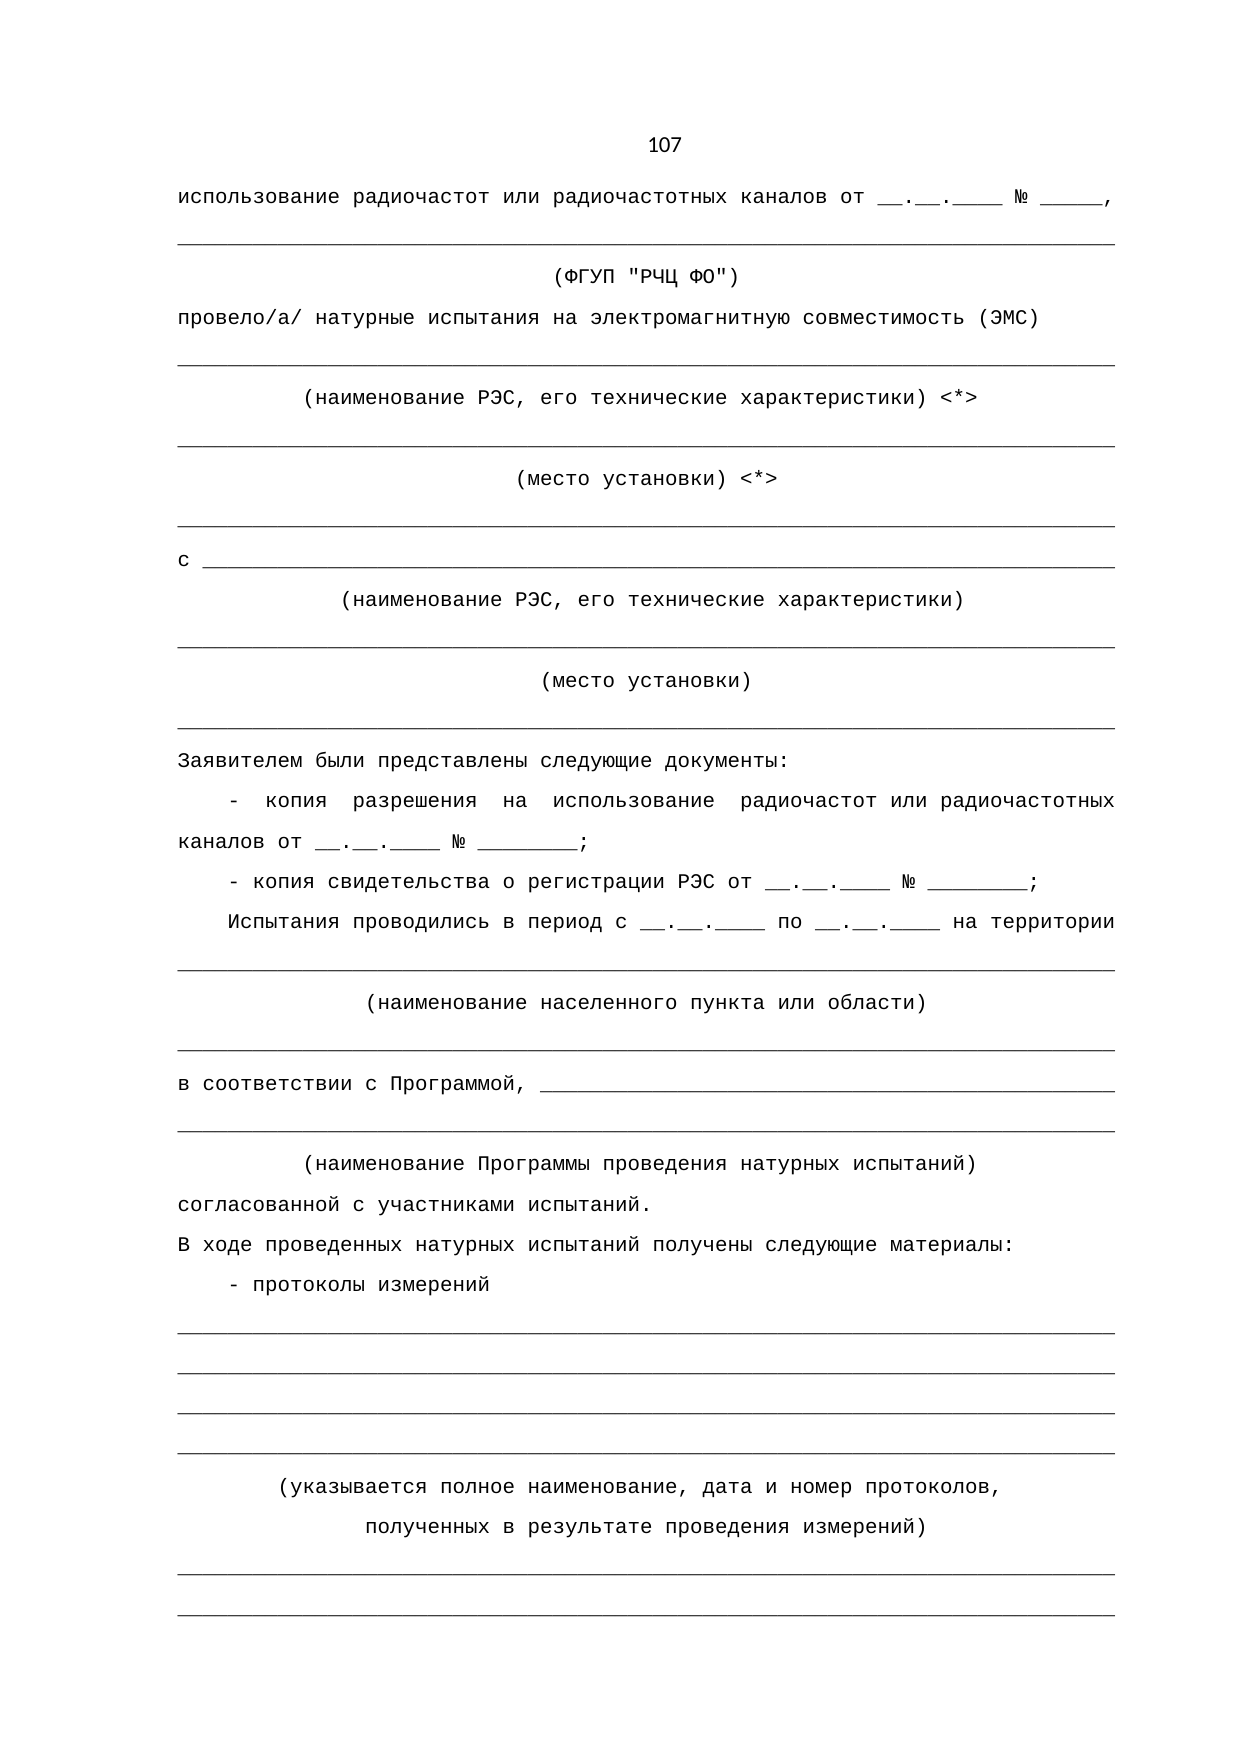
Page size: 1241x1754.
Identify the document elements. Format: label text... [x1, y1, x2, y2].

text (место установки) [177, 669, 1152, 693]
text (наименование РЭС, его технические характеристики) [177, 589, 1152, 613]
text В ходе проведенных натурных испытаний получены следующие материалы: [177, 1234, 1152, 1258]
text каналов от __.__.____ № ________; [177, 831, 1152, 854]
text ___________________________________________________________________________ [177, 508, 1152, 532]
text ___________________________________________________________________________ [177, 952, 1152, 975]
text ___________________________________________________________________________ [177, 1355, 1152, 1378]
text ___________________________________________________________________________ [177, 347, 1152, 371]
text полученных в результате проведения измерений) [177, 1516, 1152, 1540]
text с _________________________________________________________________________ [177, 549, 1152, 572]
text ___________________________________________________________________________ [177, 1395, 1152, 1419]
text (ФГУП "РЧЦ ФО") [177, 266, 1152, 290]
text (место установки) <*> [177, 468, 1152, 492]
text ___________________________________________________________________________ [177, 1032, 1152, 1056]
text - копия разрешения на использование радиочастот или радиочастотных [177, 791, 1152, 814]
text ___________________________________________________________________________ [177, 226, 1152, 250]
text ___________________________________________________________________________ [177, 710, 1152, 733]
text ___________________________________________________________________________ [177, 1314, 1152, 1338]
text - протоколы измерений [177, 1274, 1152, 1298]
text ___________________________________________________________________________ [177, 629, 1152, 653]
text ___________________________________________________________________________ [177, 1436, 1152, 1459]
text провело/а/ натурные испытания на электромагнитную совместимость (ЭМС) [177, 307, 1152, 330]
text (наименование Программы проведения натурных испытаний) [177, 1153, 1152, 1177]
text ___________________________________________________________________________ [177, 1113, 1152, 1137]
text Испытания проводились в период с __.__.____ по __.__.____ на территории [177, 911, 1152, 935]
text согласованной с участниками испытаний. [177, 1194, 1152, 1217]
text (указывается полное наименование, дата и номер протоколов, [177, 1476, 1152, 1499]
text в соответствии с Программой, ______________________________________________ [177, 1073, 1152, 1096]
text - копия свидетельства о регистрации РЭС от __.__.____ № ________; [177, 871, 1152, 895]
text ___________________________________________________________________________ [177, 428, 1152, 451]
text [177, 1597, 1152, 1620]
text Заявителем были представлены следующие документы: [177, 750, 1152, 774]
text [177, 1556, 1152, 1580]
text (наименование РЭС, его технические характеристики) <*> [177, 387, 1152, 411]
text использование радиочастот или радиочастотных каналов от __.__.____ № _____, [177, 186, 1152, 209]
text (наименование населенного пункта или области) [177, 992, 1152, 1016]
